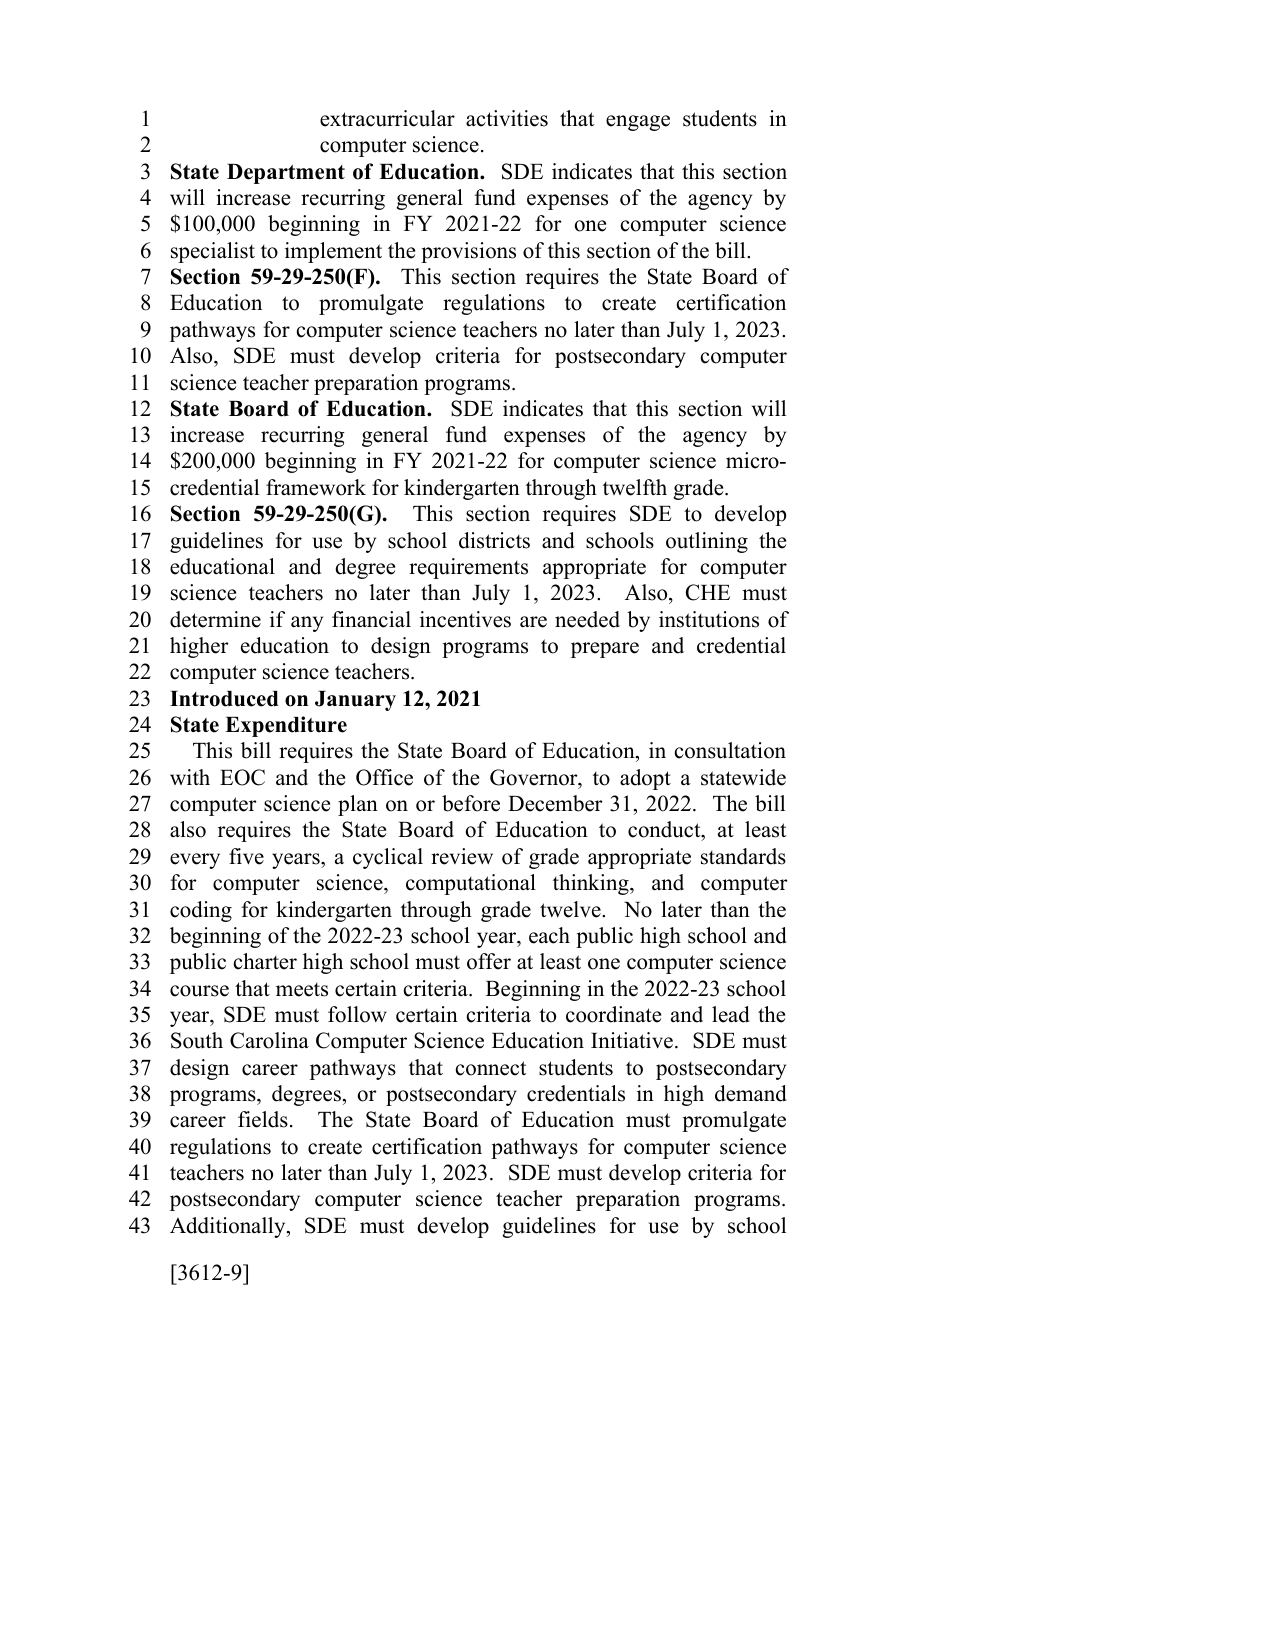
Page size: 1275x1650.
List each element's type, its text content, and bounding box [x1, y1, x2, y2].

text State Expenditure [169, 711, 787, 737]
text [282, 105, 787, 158]
text Section 59-29-250(F). This section requires the State Board of Education to promulgate regulations to create certification pathways for computer science teachers no later than July 1, 2023. Also, SDE must develop criteria for postsecondary computer science teacher preparation programs. [169, 263, 787, 395]
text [169, 737, 787, 1238]
text State Board of Education. SDE indicates that this section will increase recurring general fund expenses of the agency by $200,000 beginning in FY 2021-22 for computer science micro-credential framework for kindergarten through twelfth grade. [169, 395, 787, 500]
text State Department of Education. SDE indicates that this section will increase recurring general fund expenses of the agency by $100,000 beginning in FY 2021-22 for one computer science specialist to implement the provisions of this section of the bill. [169, 158, 787, 263]
text Introduced on January 12, 2021 [169, 685, 787, 711]
text Section 59-29-250(G). This section requires SDE to develop guidelines for use by school districts and schools outlining the educational and degree requirements appropriate for computer science teachers no later than July 1, 2023. Also, CHE must determine if any financial incentives are needed by institutions of higher education to design programs to prepare and credential computer science teachers. [169, 500, 787, 685]
